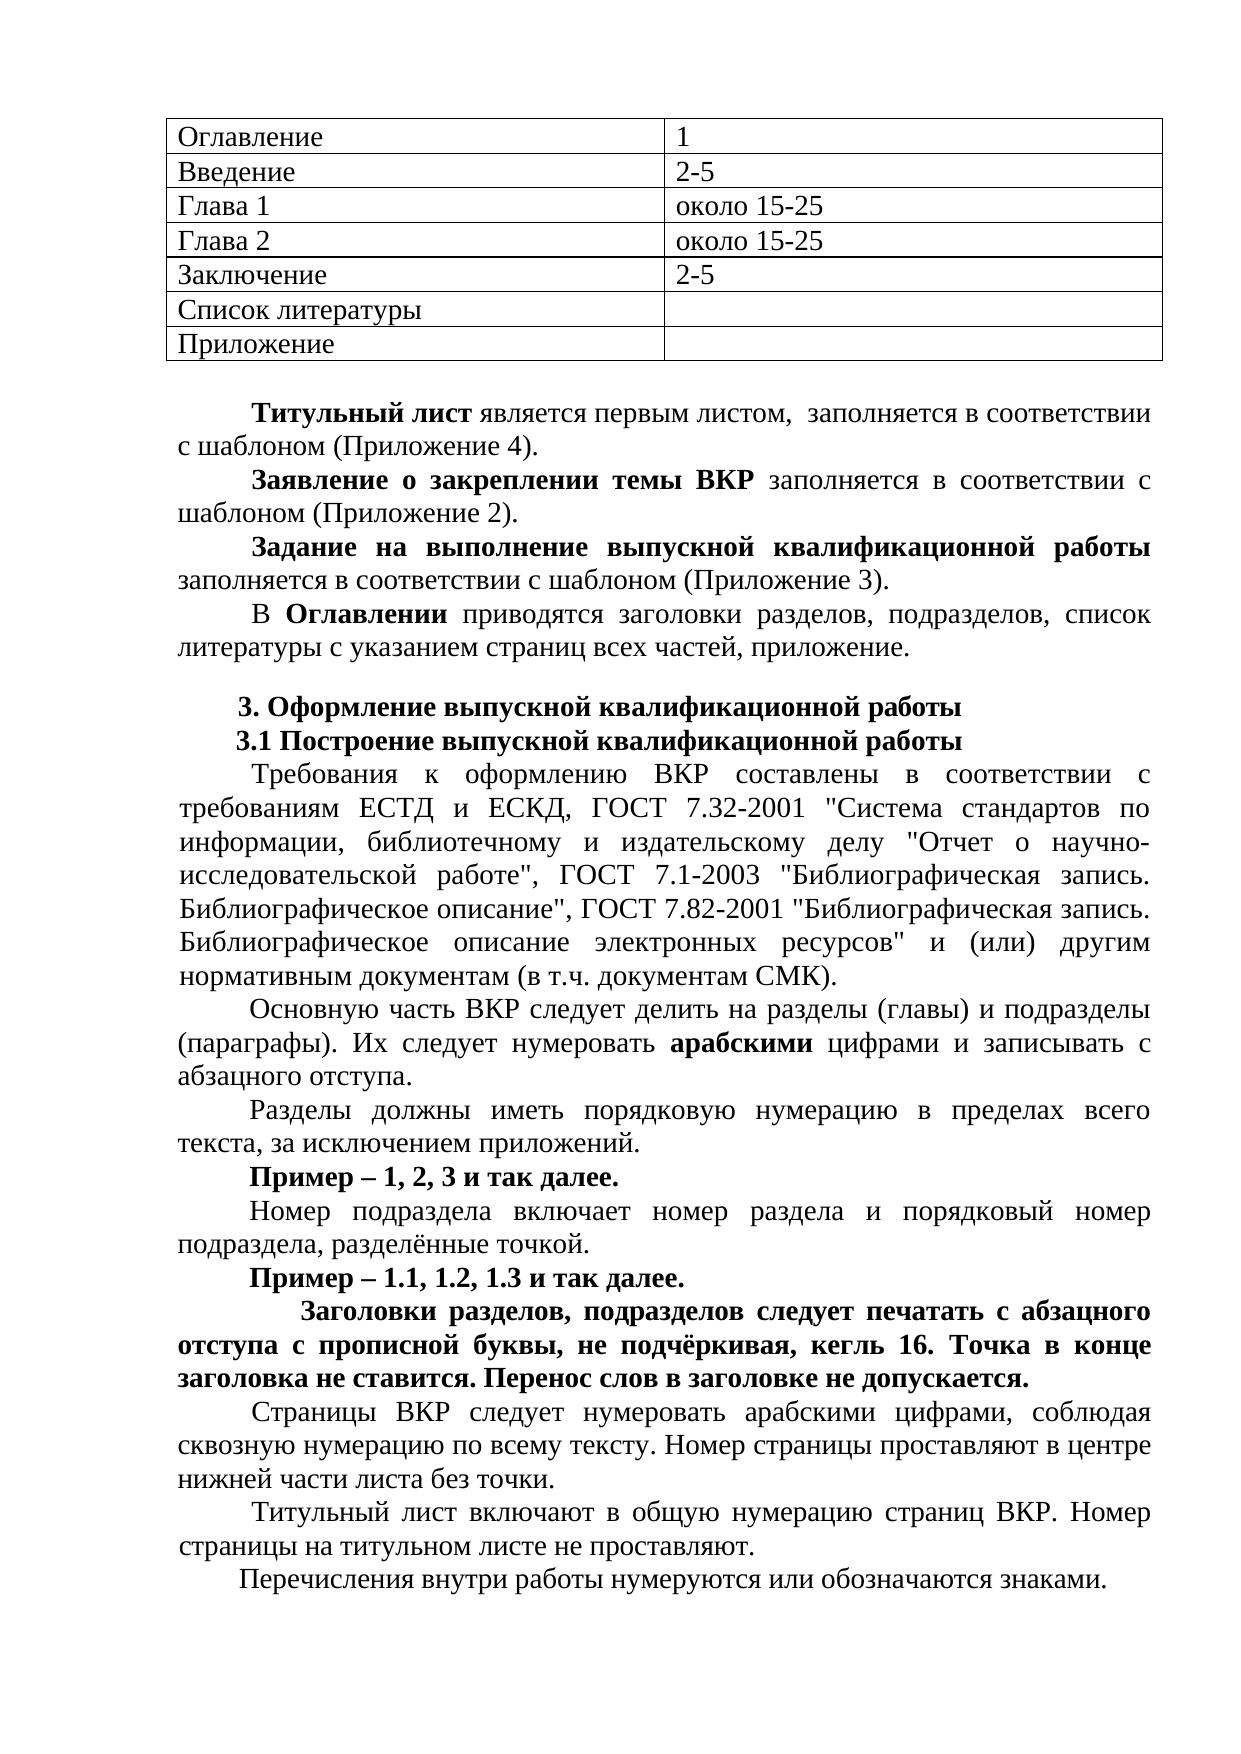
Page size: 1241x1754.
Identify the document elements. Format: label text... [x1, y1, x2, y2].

text Страницы ВКР следует нумеровать арабскими цифрами, соблюдая сквозную нумерацию по всему тексту. Номер страницы проставляют в центре нижней части листа без точки. [177, 1394, 1152, 1494]
table_cell Список литературы [167, 292, 664, 326]
text Пример – 1, 2, 3 и так далее. [177, 1159, 1152, 1193]
text В Оглавлении приводятся заголовки разделов, подразделов, список литературы с указанием страниц всех частей, приложение. [177, 596, 1152, 663]
text Разделы должны иметь порядковую нумерацию в пределах всего текста, за исключением приложений. [177, 1092, 1152, 1159]
table_cell Оглавление [167, 119, 664, 153]
table_cell Глава 1 [167, 188, 664, 222]
table_cell Приложение [167, 327, 664, 360]
text Титульный лист является первым листом, заполняется в соответствии с шаблоном (Приложение 4). [177, 395, 1152, 462]
table_cell Глава 2 [167, 223, 664, 256]
table_cell Введение [167, 154, 664, 187]
text Требования к оформлению ВКР составлены в соответствии с требованиям ЕСТД и ЕСКД, ГОСТ 7.32-2001 "Система стандартов по информации, библиотечному и издательскому делу "Отчет о научно-исследовательской работе", ГОСТ 7.1-2003 "Библиографическая запись. Библиографическое описание", ГОСТ 7.82-2001 "Библиографическая запись. Библиографическое описание электронных ресурсов" и (или) другим нормативным документам (в т.ч. документам СМК). [179, 757, 1152, 991]
text Титульный лист включают в общую нумерацию страниц ВКР. Номер страницы на титульном листе не проставляют. [178, 1494, 1152, 1562]
text Перечисления внутри работы нумеруются или обозначаются знаками. [180, 1562, 1152, 1595]
table_cell 2-5 [665, 258, 1162, 291]
text Номер подраздела включает номер раздела и порядковый номер подраздела, разделённые точкой. [177, 1193, 1152, 1260]
table_cell Заключение [167, 258, 664, 291]
text 3.1 Построение выпускной квалификационной работы [177, 723, 1152, 757]
text Основную часть ВКР следует делить на разделы (главы) и подразделы (параграфы). Их следует нумеровать арабскими цифрами и записывать с абзацного отступа. [177, 991, 1152, 1092]
table_cell 1 [665, 119, 1162, 153]
text Задание на выполнение выпускной квалификационной работы заполняется в соответствии с шаблоном (Приложение 3). [177, 529, 1152, 596]
text Заголовки разделов, подразделов следует печатать с абзацного отступа с прописной буквы, не подчёркивая, кегль 16. Точка в конце заголовка не ставится. Перенос слов в заголовке не допускается. [177, 1293, 1152, 1394]
table_cell около 15-25 [665, 188, 1162, 222]
table_cell [665, 292, 1162, 326]
table_cell 2-5 [665, 154, 1162, 187]
text 3. Оформление выпускной квалификационной работы [181, 689, 1146, 723]
text Пример – 1.1, 1.2, 1.3 и так далее. [177, 1260, 1152, 1293]
text Заявление о закреплении темы ВКР заполняется в соответствии с шаблоном (Приложение 2). [177, 462, 1152, 529]
table_cell около 15-25 [665, 223, 1162, 256]
table_cell [665, 327, 1162, 360]
